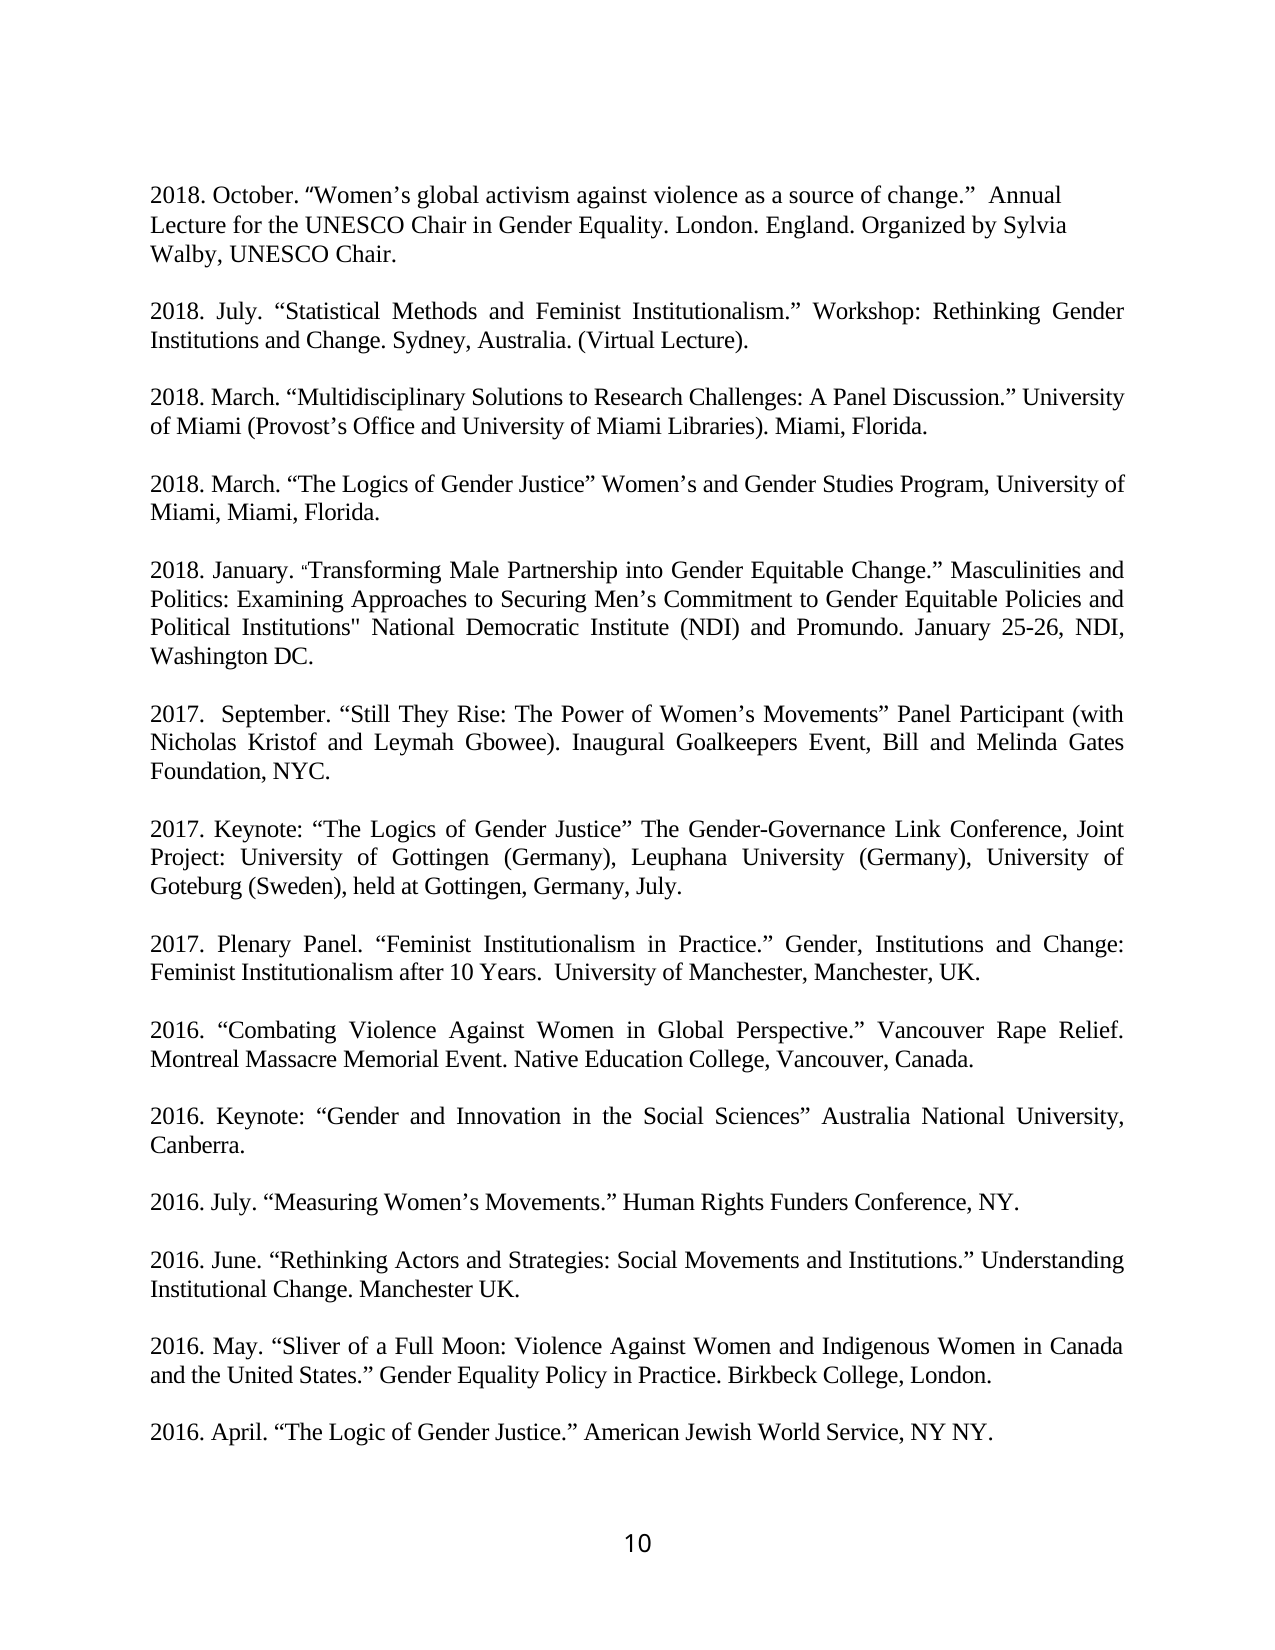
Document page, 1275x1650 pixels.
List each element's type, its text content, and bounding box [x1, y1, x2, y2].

text 2018. March. “Multidisciplinary Solutions to Research Challenges: A Panel Discussion.” University of Miami (Provost’s Office and University of Miami Libraries). Miami, Florida. [150, 382, 1125, 440]
text 2017. Plenary Panel. “Feminist Institutionalism in Practice.” Gender, Institutions and Change: Feminist Institutionalism after 10 Years. University of Manchester, Manchester, UK. [150, 929, 1125, 986]
text 2016. May. “Sliver of a Full Moon: Violence Against Women and Indigenous Women in Canada and the United States.” Gender Equality Policy in Practice. Birkbeck College, London. [150, 1331, 1125, 1389]
text 2018. March. “The Logics of Gender Justice” Women’s and Gender Studies Program, University of Miami, Miami, Florida. [150, 469, 1125, 526]
text 2018. January. “Transforming Male Partnership into Gender Equitable Change.” Masculinities and Politics: Examining Approaches to Securing Men’s Commitment to Gender Equitable Policies and Political Institutions" National Democratic Institute (NDI) and Promundo. January 25-26, NDI, Washington DC. [150, 555, 1125, 670]
text 2017. Keynote: “The Logics of Gender Justice” The Gender-Governance Link Conference, Joint Project: University of Gottingen (Germany), Leuphana University (Germany), University of Goteburg (Sweden), held at Gottingen, Germany, July. [150, 814, 1125, 900]
text 2018. July. “Statistical Methods and Feminist Institutionalism.” Workshop: Rethinking Gender Institutions and Change. Sydney, Australia. (Virtual Lecture). [150, 296, 1125, 354]
text 2017. September. “Still They Rise: The Power of Women’s Movements” Panel Participant (with Nicholas Kristof and Leymah Gbowee). Inaugural Goalkeepers Event, Bill and Melinda Gates Foundation, NYC. [150, 699, 1125, 785]
text 2016. “Combating Violence Against Women in Global Perspective.” Vancouver Rape Relief. Montreal Massacre Memorial Event. Native Education College, Vancouver, Canada. [150, 1015, 1125, 1072]
text 2018. October. “Women’s global activism against violence as a source of change.” Annual Lecture for the UNESCO Chair in Gender Equality. London. England. Organized by Sylvia Walby, UNESCO Chair. [150, 179, 1125, 267]
text 2016. June. “Rethinking Actors and Strategies: Social Movements and Institutions.” Understanding Institutional Change. Manchester UK. [150, 1245, 1125, 1302]
text 2016. April. “The Logic of Gender Justice.” American Jewish World Service, NY NY. [150, 1417, 1125, 1446]
text 2016. July. “Measuring Women’s Movements.” Human Rights Funders Conference, NY. [150, 1187, 1125, 1216]
text 2016. Keynote: “Gender and Innovation in the Social Sciences” Australia National University, Canberra. [150, 1101, 1125, 1159]
